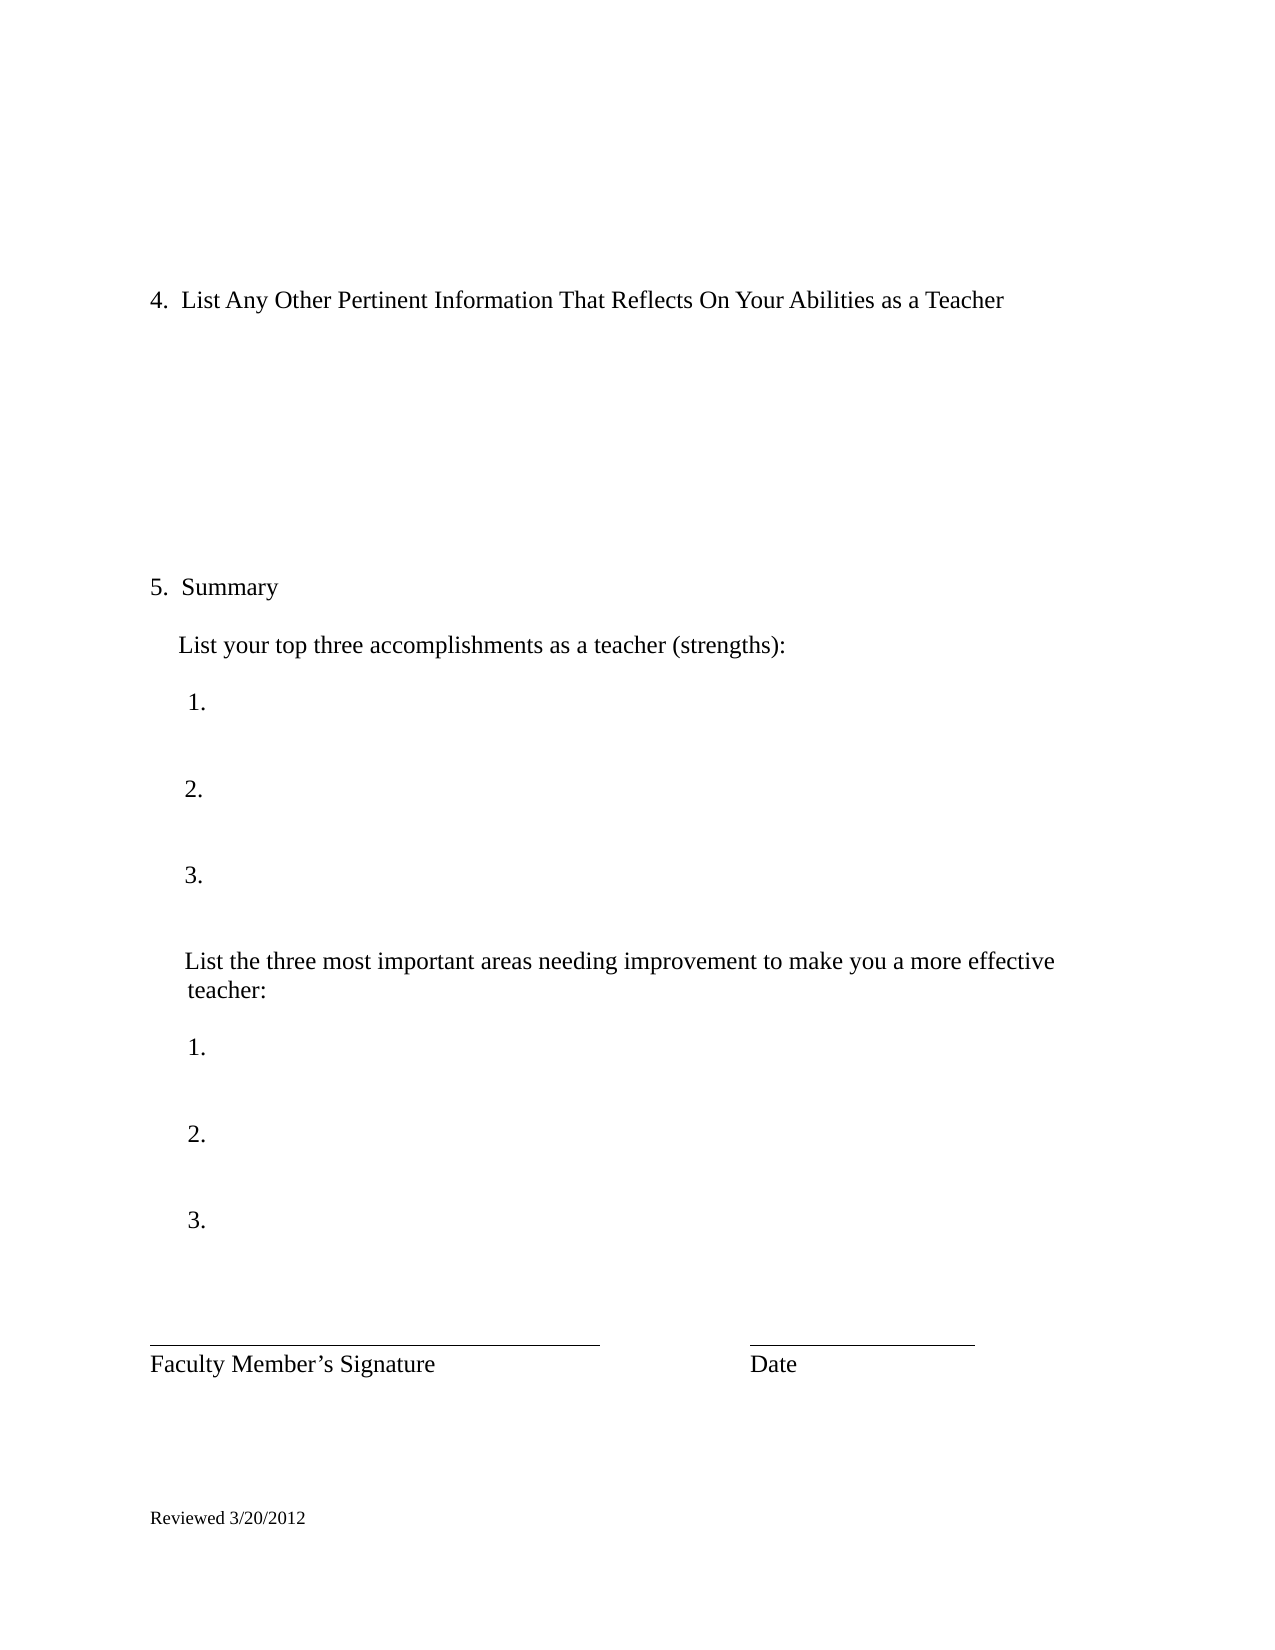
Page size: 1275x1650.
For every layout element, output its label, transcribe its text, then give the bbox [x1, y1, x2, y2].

text Faculty Member’s Signature Date [150, 1349, 1125, 1377]
text 1. [187, 1032, 1125, 1061]
text 1. [187, 687, 1125, 716]
text List the three most important areas needing improvement to make you a more effective teacher: [178, 946, 1125, 1004]
text Reviewed 3/20/2012 [150, 1507, 1125, 1528]
text 5. Summary [150, 572, 1125, 601]
text 2. [178, 774, 1125, 802]
text 3. [150, 860, 1125, 889]
text 2. [187, 1119, 1125, 1147]
text List your top three accomplishments as a teacher (strengths): [178, 630, 1125, 659]
text 3. [187, 1205, 1125, 1234]
text 4. List Any Other Pertinent Information That Reflects On Your Abilities as a Teacher [150, 285, 1125, 314]
